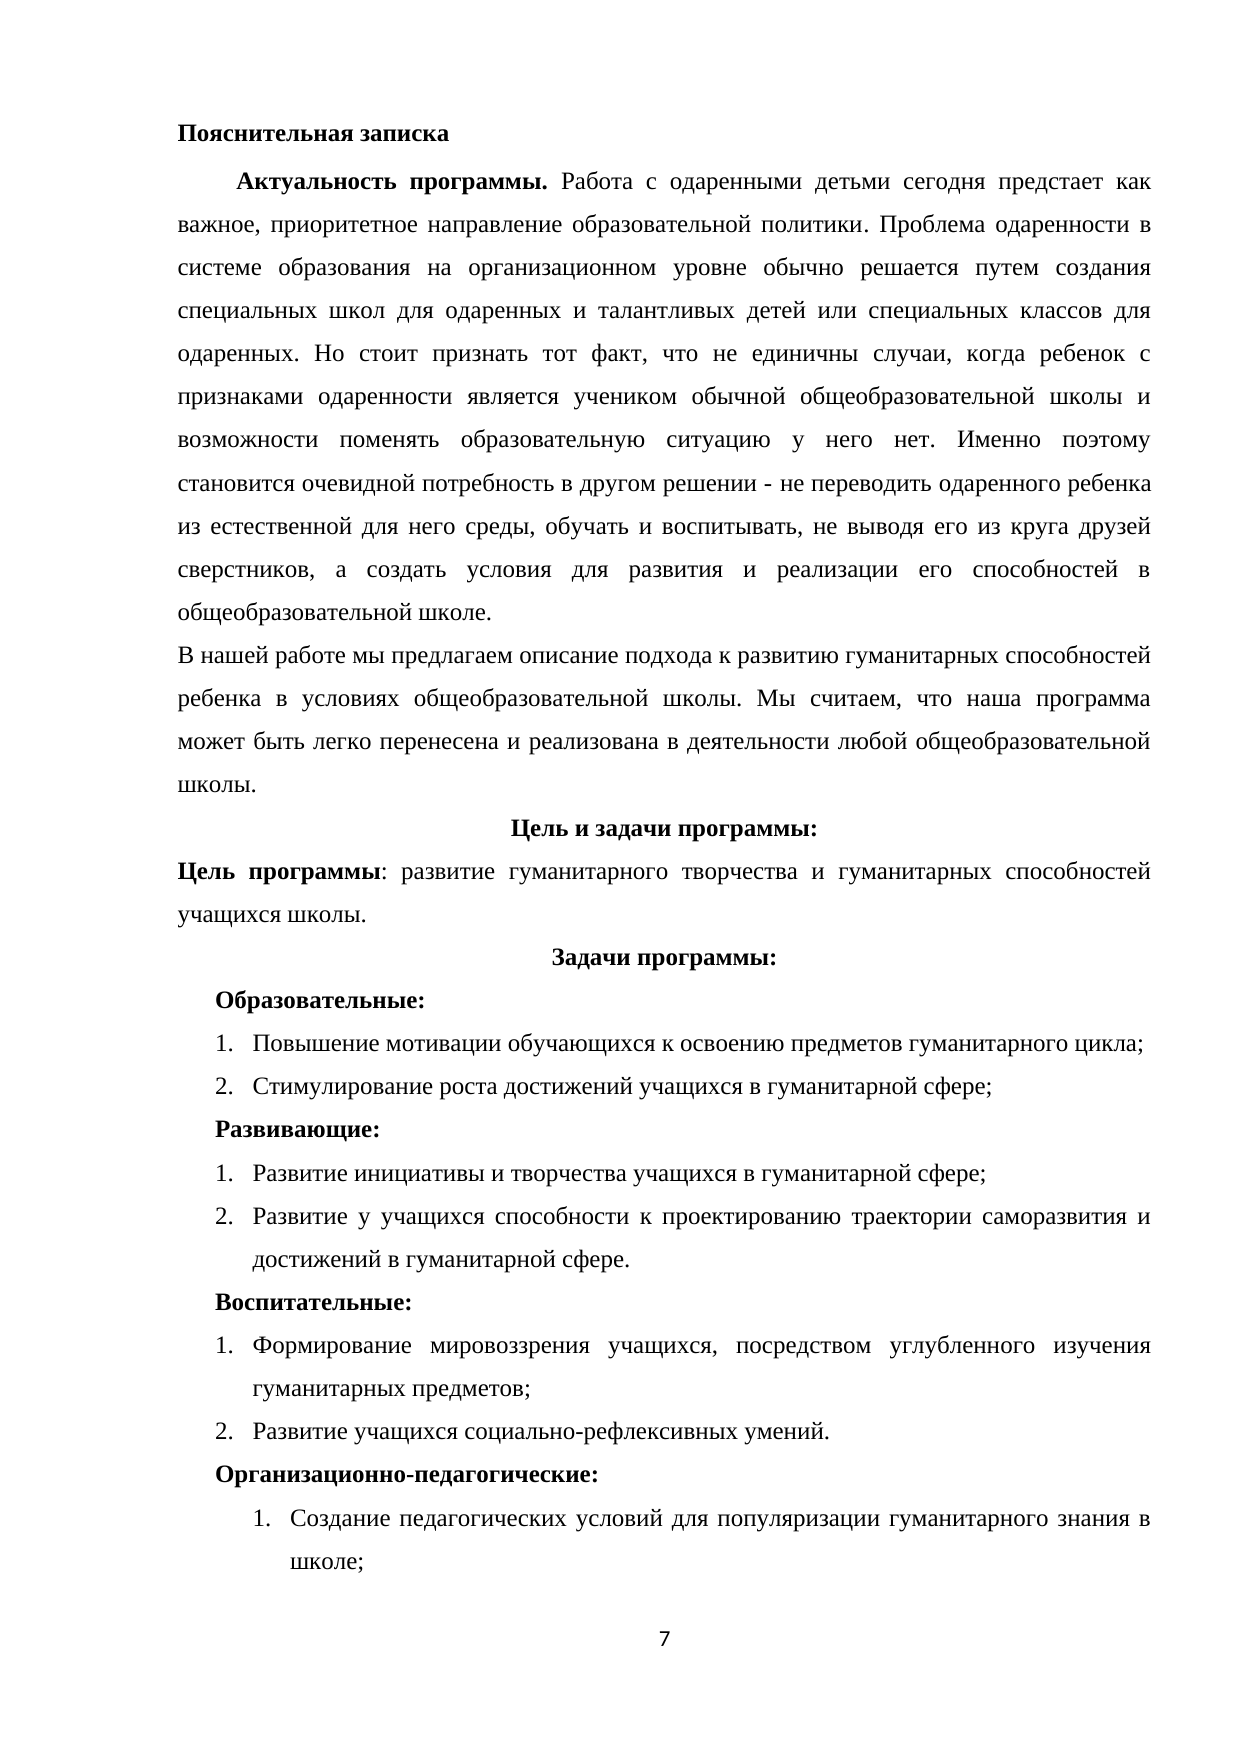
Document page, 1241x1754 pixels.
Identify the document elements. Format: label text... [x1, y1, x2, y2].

text Организационно-педагогические: [177, 1459, 1152, 1488]
text Актуальность программы. Работа с одаренными детьми сегодня предстает как важное, приоритетное направление образовательной политики. Проблема одаренности в системе образования на организационном уровне обычно решается путем создания специальных школ для одаренных и талантливых детей или специальных классов для одаренных. Но стоит признать тот факт, что не единичны случаи, когда ребенок с признаками одаренности является учеником обычной общеобразовательной школы и возможности поменять образовательную ситуацию у него нет. Именно поэтому становится очевидной потребность в другом решении - не переводить одаренного ребенка из естественной для него среды, обучать и воспитывать, не выводя его из круга друзей сверстников, а создать условия для развития и реализации его способностей в общеобразовательной школе. [177, 166, 1152, 626]
text Развивающие: [177, 1114, 1152, 1143]
text Цель и задачи программы: [177, 813, 1152, 841]
text Воспитательные: [177, 1287, 1152, 1316]
text Пояснительная записка [177, 118, 1152, 147]
list Стимулирование роста достижений учащихся в гуманитарной сфере; [215, 1071, 1152, 1100]
text Образовательные: [177, 985, 1152, 1014]
list Развитие у учащихся способности к проектированию траектории саморазвития и достижений в гуманитарной сфере. [215, 1201, 1152, 1273]
list Повышение мотивации обучающихся к освоению предметов гуманитарного цикла; [215, 1028, 1152, 1057]
text Цель программы: развитие гуманитарного творчества и гуманитарных способностей учащихся школы. [177, 856, 1152, 928]
list Развитие учащихся социально-рефлексивных умений. [215, 1416, 1152, 1445]
text В нашей работе мы предлагаем описание подхода к развитию гуманитарных способностей ребенка в условиях общеобразовательной школы. Мы считаем, что наша программа может быть легко перенесена и реализована в деятельности любой общеобразовательной школы. [177, 640, 1152, 798]
list Создание педагогических условий для популяризации гуманитарного знания в школе; [252, 1503, 1152, 1574]
list Формирование мировоззрения учащихся, посредством углубленного изучения гуманитарных предметов; [215, 1330, 1152, 1402]
text Задачи программы: [177, 942, 1152, 971]
list Развитие инициативы и творчества учащихся в гуманитарной сфере; [215, 1158, 1152, 1186]
